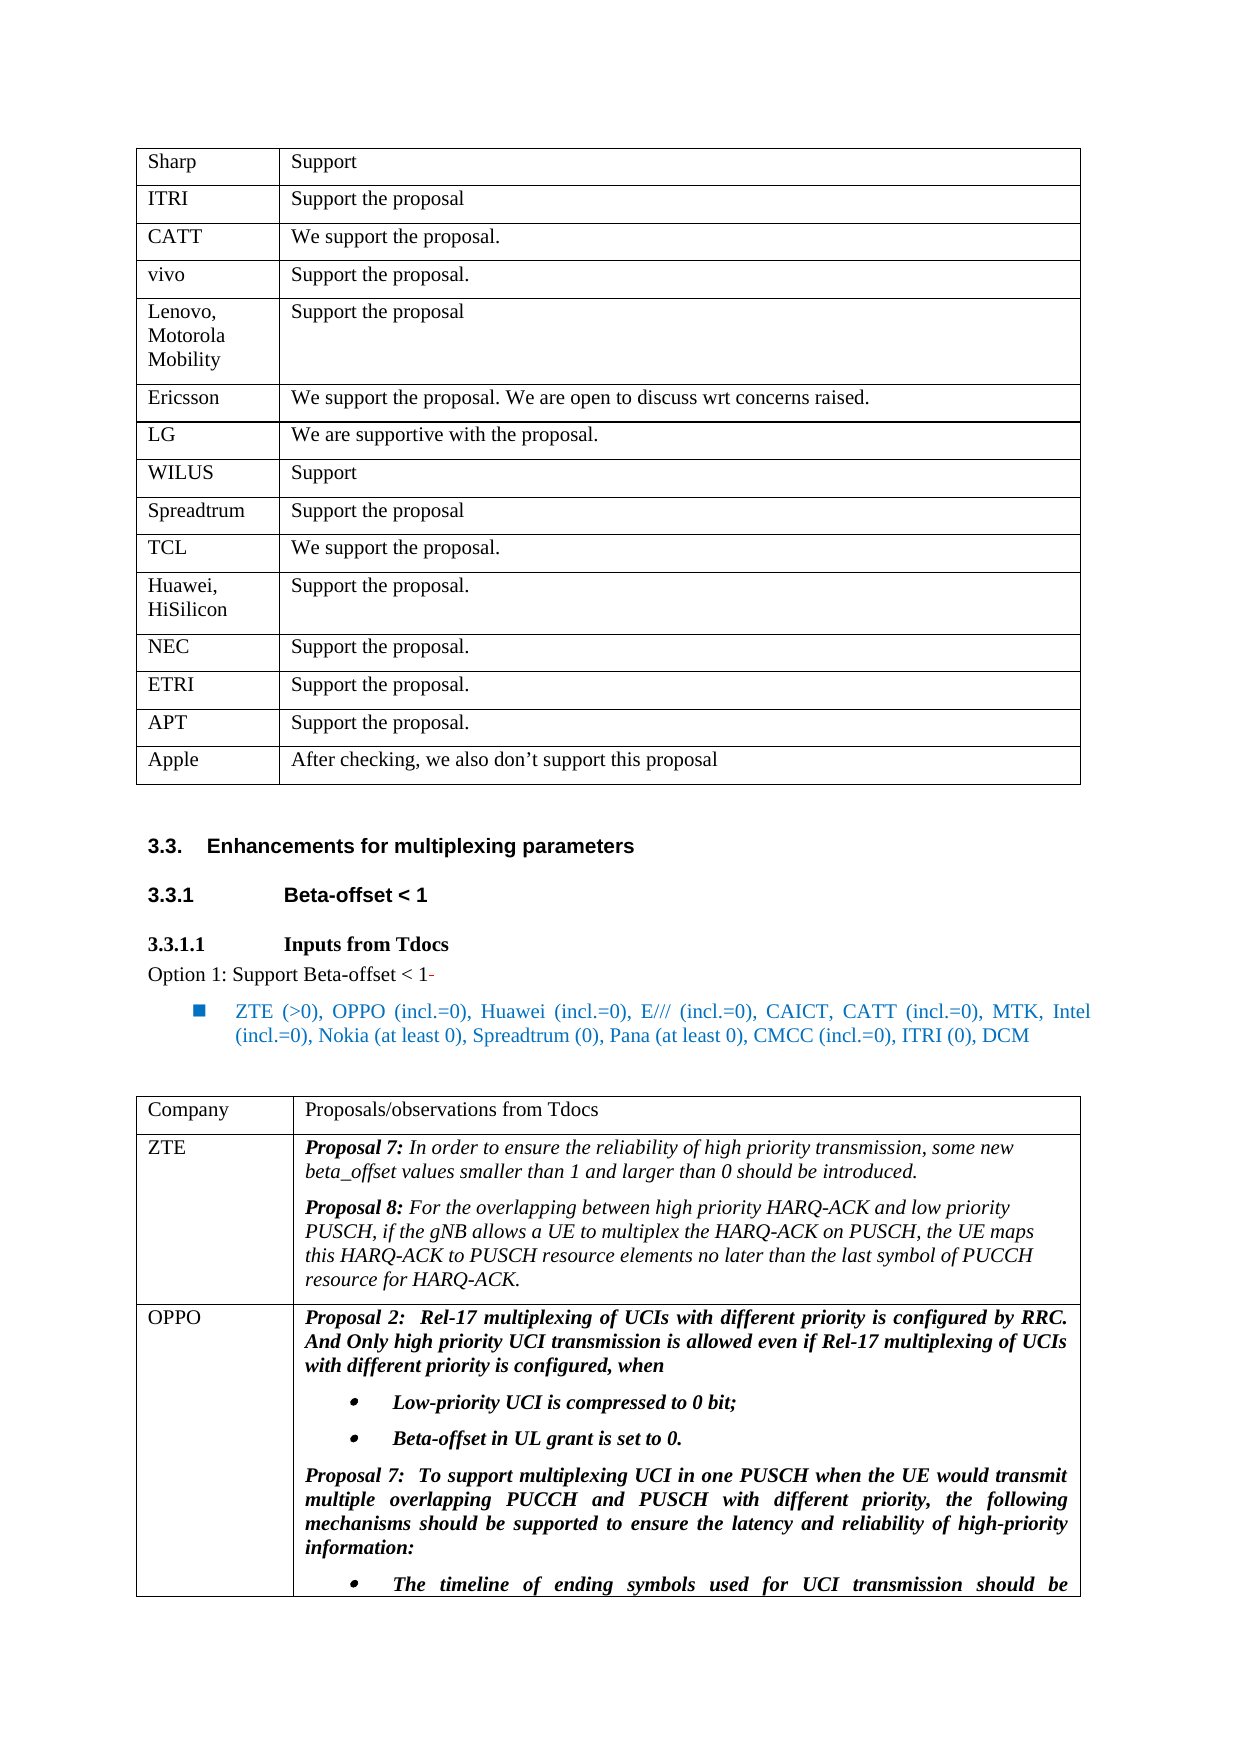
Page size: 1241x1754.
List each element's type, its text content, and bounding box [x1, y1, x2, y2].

text Option 1: Support Beta-offset < 1 [148, 962, 1093, 986]
table_cell ITRI [137, 186, 279, 223]
subtitle Inputs from Tdocs [148, 932, 1093, 956]
table_cell Apple [137, 747, 279, 784]
table_cell NEC [137, 635, 279, 671]
table_cell ETRI [137, 672, 279, 709]
table_cell Support the proposal [280, 299, 1080, 384]
table_cell Ericsson [137, 385, 279, 421]
table_cell WILUS [137, 460, 279, 497]
table_cell APT [137, 710, 279, 746]
table_cell Support [280, 460, 1080, 497]
table_cell Support the proposal. [280, 261, 1080, 298]
table_cell LG [137, 423, 279, 459]
table_cell Support the proposal. [280, 635, 1080, 671]
table_cell We support the proposal. [280, 224, 1080, 260]
table_header Proposals/observations from Tdocs [294, 1097, 1080, 1133]
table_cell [294, 1305, 1080, 1596]
table_cell We are supportive with the proposal. [280, 423, 1080, 459]
table_cell Support [280, 149, 1080, 185]
table_cell We support the proposal. [280, 535, 1080, 572]
table_cell Lenovo, Motorola Mobility [137, 299, 279, 384]
table_cell Huawei, HiSilicon [137, 573, 279, 633]
table_cell Sharp [137, 149, 279, 185]
table_cell After checking, we also don’t support this proposal [280, 747, 1080, 784]
list ZTE (>0), OPPO (incl.=0), Huawei (incl.=0), E/// (incl.=0), CAICT, CATT (incl.=0), MTK, Intel (incl.=0), Nokia (at least 0), Spreadtrum (0), Pana (at least 0), CMCC (incl.=0), ITRI (0), DCM [191, 999, 1093, 1047]
table_cell Proposal 7: In order to ensure the reliability of high priority transmission, some new beta_offset values smaller than 1 and larger than 0 should be introduced. Proposal 8: For the overlapping between high priority HARQ-ACK and low priority PUSCH, if the gNB allows a UE to multiplex the HARQ-ACK on PUSCH, the UE maps this HARQ-ACK to PUSCH resource elements no later than the last symbol of PUCCH resource for HARQ-ACK. [294, 1135, 1080, 1304]
table_cell Support the proposal [280, 498, 1080, 534]
table_cell Support the proposal [280, 186, 1080, 223]
subtitle Beta-offset < 1 [148, 883, 1093, 907]
table_cell Support the proposal. [280, 672, 1080, 709]
table_cell ZTE [137, 1135, 293, 1304]
table_cell vivo [137, 261, 279, 298]
table_cell Support the proposal. [280, 710, 1080, 746]
subtitle Enhancements for multiplexing parameters [148, 834, 1093, 858]
table_cell OPPO [137, 1305, 293, 1596]
table_cell Support the proposal. [280, 573, 1080, 633]
table_header Company [137, 1097, 293, 1133]
table_cell CATT [137, 224, 279, 260]
table_cell We support the proposal. We are open to discuss wrt concerns raised. [280, 385, 1080, 421]
table_cell TCL [137, 535, 279, 572]
table_cell Spreadtrum [137, 498, 279, 534]
